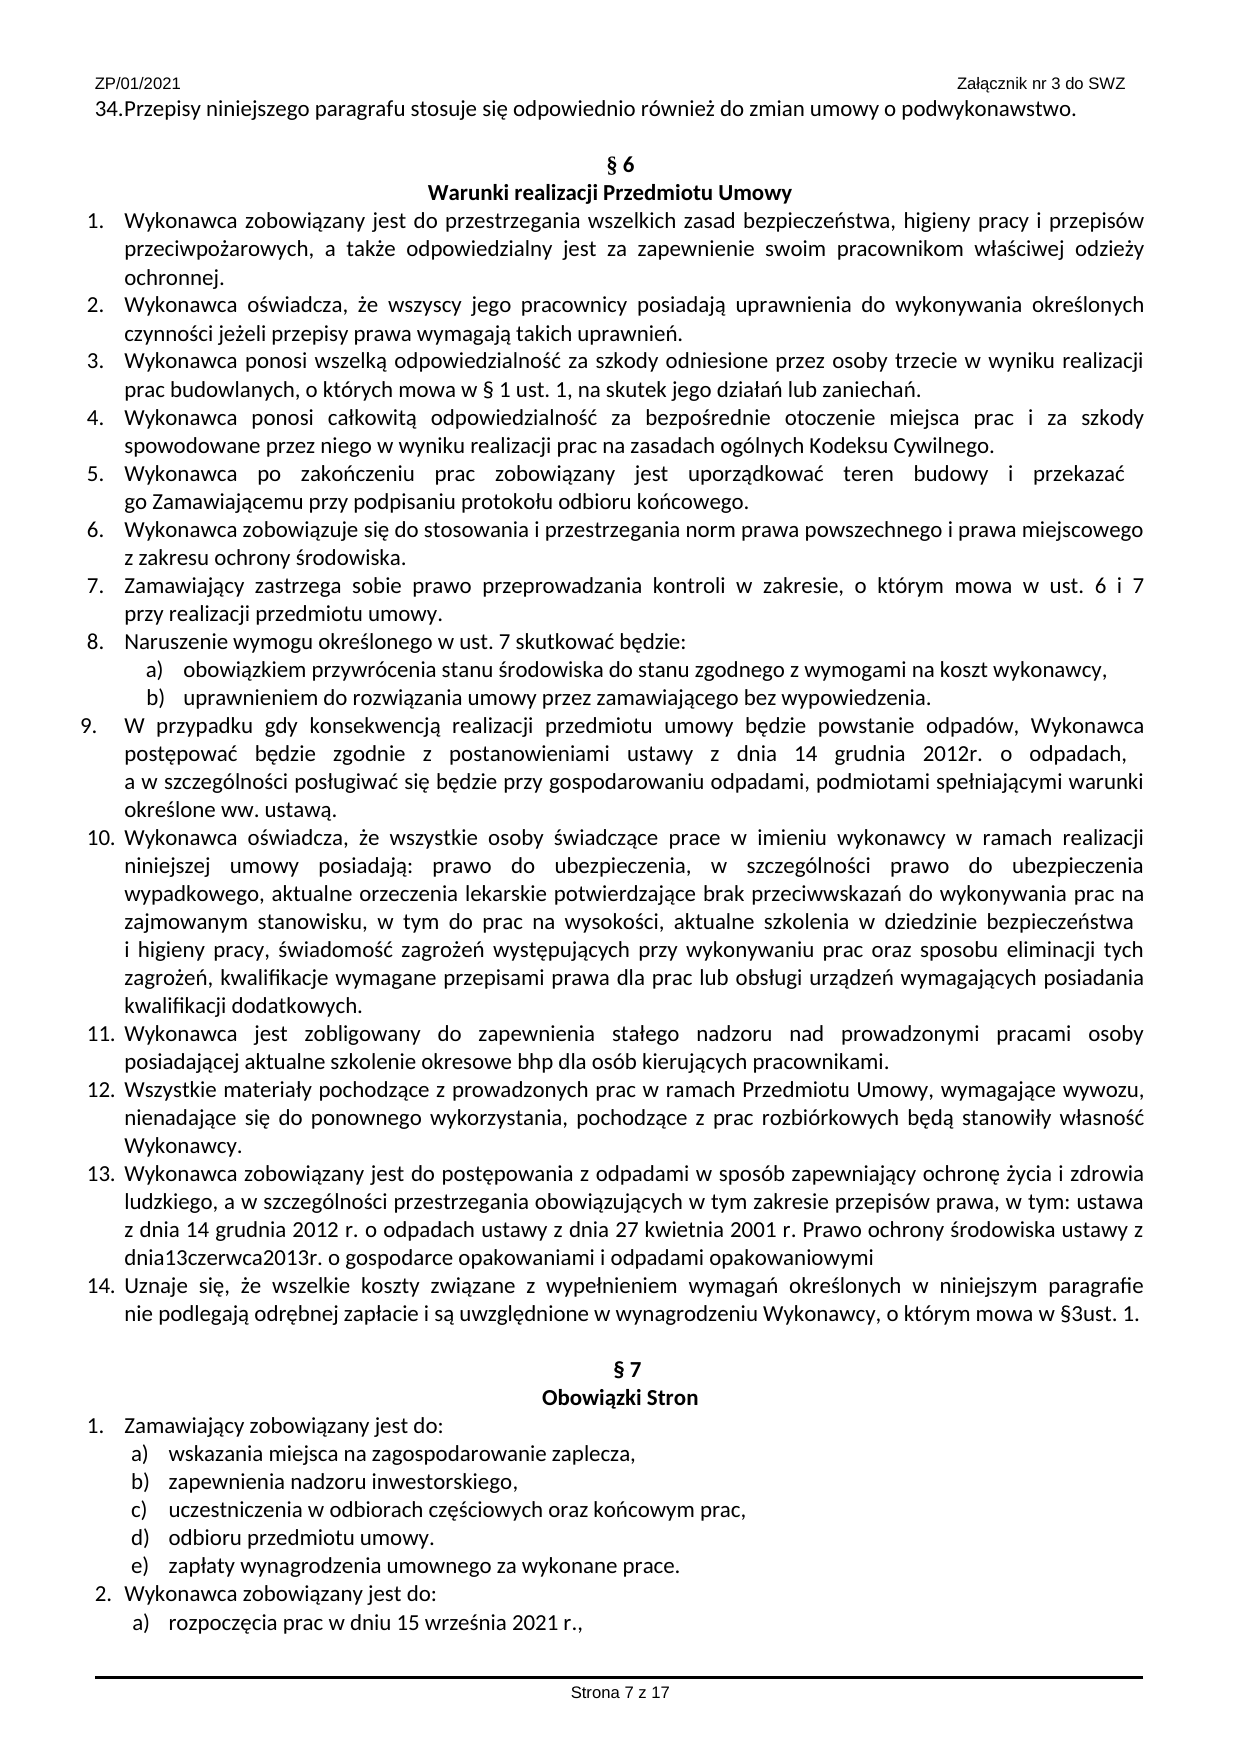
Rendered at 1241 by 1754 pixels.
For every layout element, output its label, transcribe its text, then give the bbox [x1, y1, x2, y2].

list wskazania miejsca na zagospodarowanie zaplecza, [131, 1439, 1146, 1467]
list Wszystkie materiały pochodzące z prowadzonych prac w ramach Przedmiotu Umowy, wymagające wywozu, nienadające się do ponownego wykorzystania, pochodzące z prac rozbiórkowych będą stanowiły własność Wykonawcy. [87, 1075, 1146, 1159]
list Wykonawca ponosi całkowitą odpowiedzialność za bezpośrednie otoczenie miejsca prac i za szkody spowodowane przez niego w wyniku realizacji prac na zasadach ogólnych Kodeksu Cywilnego. [87, 403, 1146, 459]
list Wykonawca zobowiązuje się do stosowania i przestrzegania norm prawa powszechnego i prawa miejscowego z zakresu ochrony środowiska. [87, 515, 1146, 571]
list uprawnieniem do rozwiązania umowy przez zamawiającego bez wypowiedzenia. [146, 683, 1146, 711]
subtitle Warunki realizacji Przedmiotu Umowy [94, 178, 1125, 207]
list W przypadku gdy konsekwencją realizacji przedmiotu umowy będzie powstanie odpadów, Wykonawca postępować będzie zgodnie z postanowieniami ustawy z dnia 14 grudnia 2012r. o odpadach, a w szczególności posługiwać się będzie przy gospodarowaniu odpadami, podmiotami spełniającymi warunki określone ww. ustawą. [80, 711, 1146, 823]
list Wykonawca zobowiązany jest do przestrzegania wszelkich zasad bezpieczeństwa, higieny pracy i przepisów przeciwpożarowych, a także odpowiedzialny jest za zapewnienie swoim pracownikom właściwej odzieży ochronnej. [87, 207, 1146, 291]
list Uznaje się, że wszelkie koszty związane z wypełnieniem wymagań określonych w niniejszym paragrafie nie podlegają odrębnej zapłacie i są uwzględnione w wynagrodzeniu Wykonawcy, o którym mowa w §3ust. 1. [87, 1271, 1146, 1327]
list Wykonawca zobowiązany jest do postępowania z odpadami w sposób zapewniający ochronę życia i zdrowia ludzkiego, a w szczególności przestrzegania obowiązujących w tym zakresie przepisów prawa, w tym: ustawa z dnia 14 grudnia 2012 r. o odpadach ustawy z dnia 27 kwietnia 2001 r. Prawo ochrony środowiska ustawy z dnia13czerwca2013r. o gospodarce opakowaniami i odpadami opakowaniowymi [87, 1159, 1146, 1271]
text § 7 [94, 1355, 1160, 1383]
list Wykonawca zobowiązany jest do: [94, 1579, 1146, 1608]
list Wykonawca oświadcza, że wszystkie osoby świadczące prace w imieniu wykonawcy w ramach realizacji niniejszej umowy posiadają: prawo do ubezpieczenia, w szczególności prawo do ubezpieczenia wypadkowego, aktualne orzeczenia lekarskie potwierdzające brak przeciwwskazań do wykonywania prac na zajmowanym stanowisku, w tym do prac na wysokości, aktualne szkolenia w dziedzinie bezpieczeństwa i higieny pracy, świadomość zagrożeń występujących przy wykonywaniu prac oraz sposobu eliminacji tych zagrożeń, kwalifikacje wymagane przepisami prawa dla prac lub obsługi urządzeń wymagających posiadania kwalifikacji dodatkowych. [87, 823, 1146, 1019]
list rozpoczęcia prac w dniu 15 września 2021 r., [132, 1608, 1146, 1636]
subtitle Obowiązki Stron [94, 1383, 1146, 1411]
list Wykonawca po zakończeniu prac zobowiązany jest uporządkować teren budowy i przekazać go Zamawiającemu przy podpisaniu protokołu odbioru końcowego. [87, 459, 1146, 515]
list Zamawiający zastrzega sobie prawo przeprowadzania kontroli w zakresie, o którym mowa w ust. 6 i 7 przy realizacji przedmiotu umowy. [87, 571, 1146, 627]
list zapewnienia nadzoru inwestorskiego, [131, 1467, 1146, 1496]
list odbioru przedmiotu umowy. [131, 1523, 1146, 1552]
text 6 [94, 151, 1146, 178]
list uczestniczenia w odbiorach częściowych oraz końcowym prac, [131, 1496, 1146, 1523]
list Zamawiający zobowiązany jest do: [87, 1411, 1146, 1439]
list obowiązkiem przywrócenia stanu środowiska do stanu zgodnego z wymogami na koszt wykonawcy, [146, 655, 1146, 683]
list Naruszenie wymogu określonego w ust. 7 skutkować będzie: [87, 627, 1146, 655]
list Przepisy niniejszego paragrafu stosuje się odpowiednio również do zmian umowy o podwykonawstwo. [94, 94, 1146, 122]
list zapłaty wynagrodzenia umownego za wykonane prace. [131, 1552, 1146, 1579]
list Wykonawca jest zobligowany do zapewnienia stałego nadzoru nad prowadzonymi pracami osoby posiadającej aktualne szkolenie okresowe bhp dla osób kierujących pracownikami. [87, 1019, 1146, 1075]
list Wykonawca oświadcza, że wszyscy jego pracownicy posiadają uprawnienia do wykonywania określonych czynności jeżeli przepisy prawa wymagają takich uprawnień. [87, 291, 1146, 347]
list Wykonawca ponosi wszelką odpowiedzialność za szkody odniesione przez osoby trzecie w wyniku realizacji prac budowlanych, o których mowa w § 1 ust. 1, na skutek jego działań lub zaniechań. [87, 347, 1146, 403]
